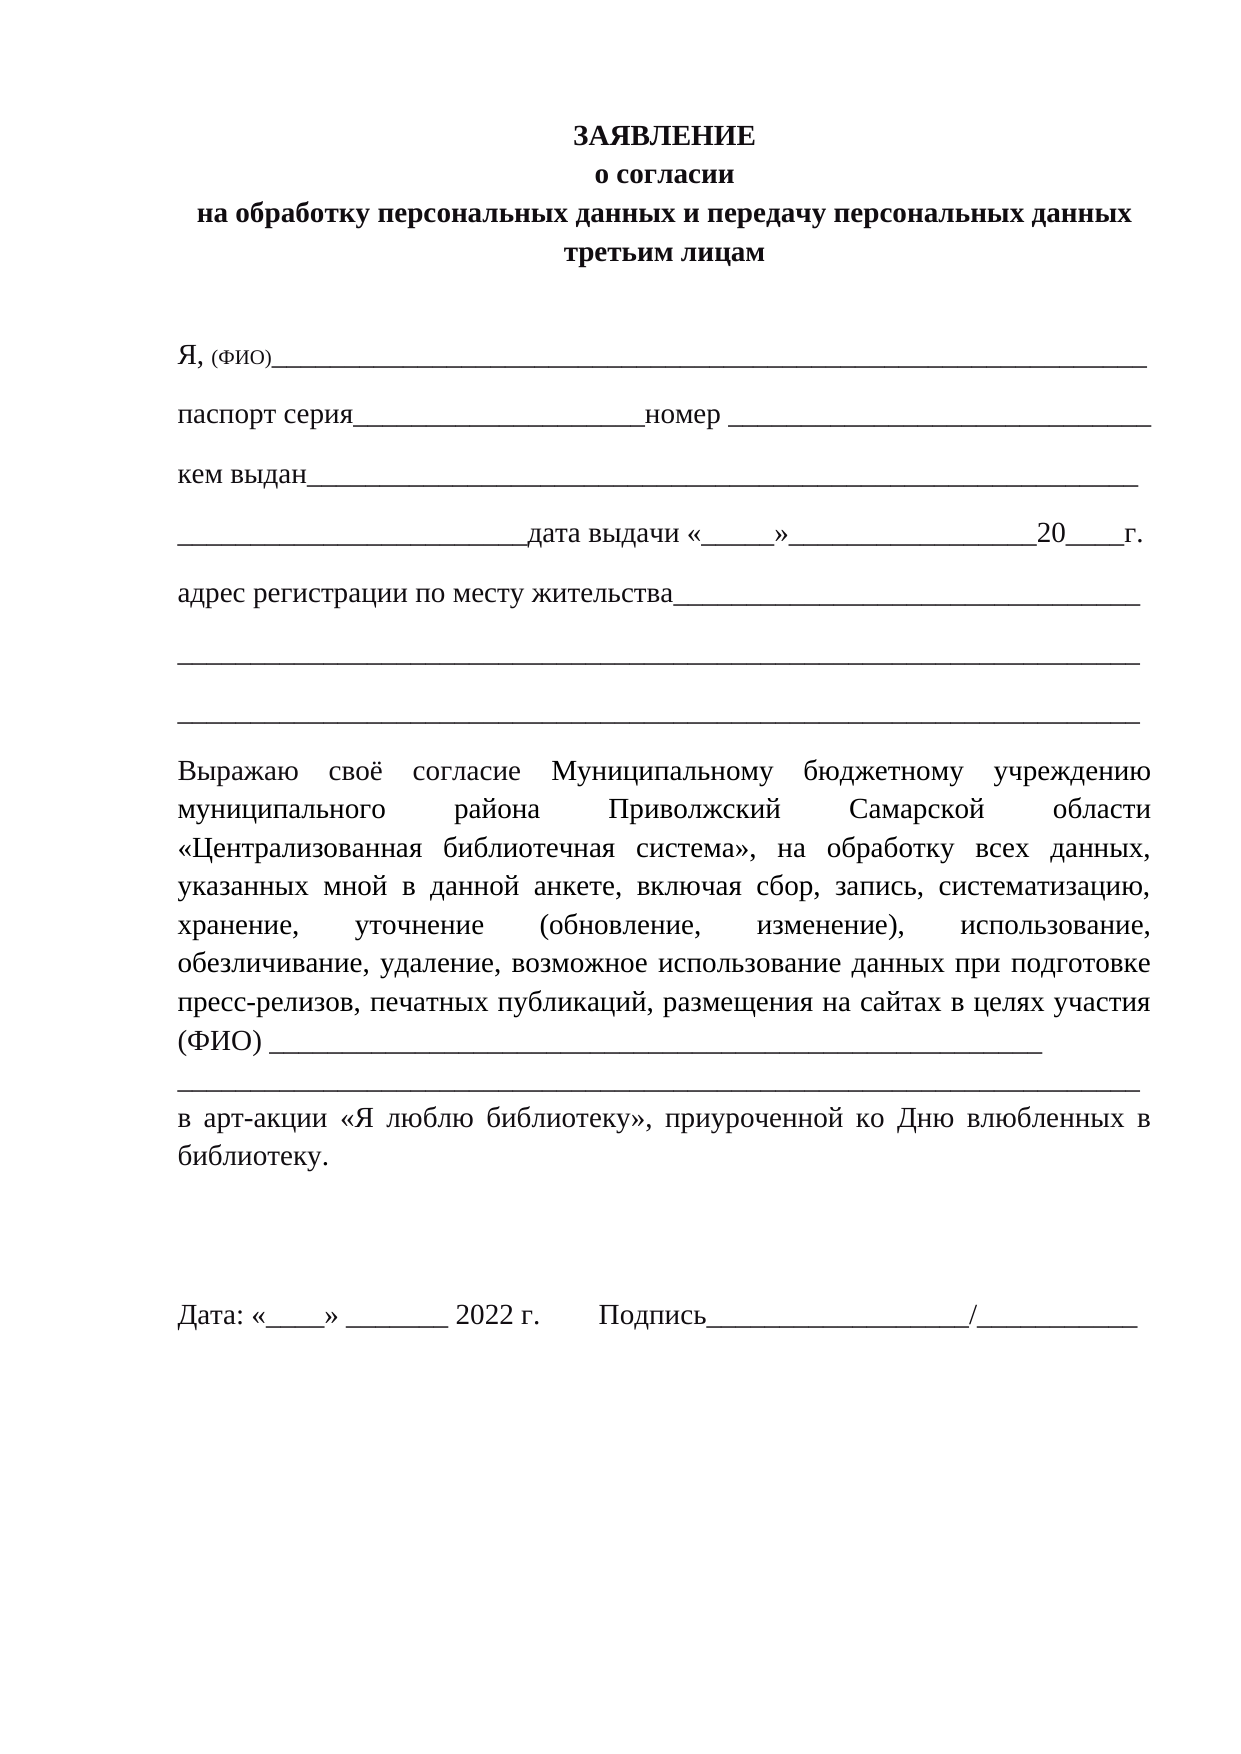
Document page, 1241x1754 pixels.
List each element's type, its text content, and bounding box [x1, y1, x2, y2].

text ЗАЯВЛЕНИЕ [177, 118, 1152, 152]
text о согласии [177, 157, 1152, 190]
text __________________________________________________________________ [177, 634, 1152, 668]
text __________________________________________________________________ [177, 693, 1152, 727]
text Выражаю своё согласие Муниципальному бюджетному учреждению муниципального района Приволжский Самарской области «Централизованная библиотечная система», на обработку всех данных, указанных мной в данной анкете, включая сбор, запись, систематизацию, хранение, уточнение (обновление, изменение), использование, обезличивание, удаление, возможное использование данных при подготовке пресс-релизов, печатных публикаций, размещения на сайтах в целях участия (ФИО) _____________________________________________________ [177, 753, 1152, 1056]
text паспорт серия____________________номер _____________________________ [177, 397, 1152, 430]
text __________________________________________________________________ [177, 1061, 1152, 1095]
text ________________________дата выдачи «_____»_________________20____г. [177, 515, 1152, 549]
text на обработку персональных данных и передачу персональных данных третьим лицам [177, 195, 1152, 267]
text Я, (ФИО)____________________________________________________________ [177, 337, 1152, 371]
text адрес регистрации по месту жительства________________________________ [177, 575, 1152, 608]
text кем выдан_________________________________________________________ [177, 456, 1152, 489]
text Дата: «____» _______ 2022 г. Подпись__________________/___________ [177, 1297, 1152, 1331]
text в арт-акции «Я люблю библиотеку», приуроченной ко Дню влюбленных в библиотеку. [177, 1100, 1152, 1172]
